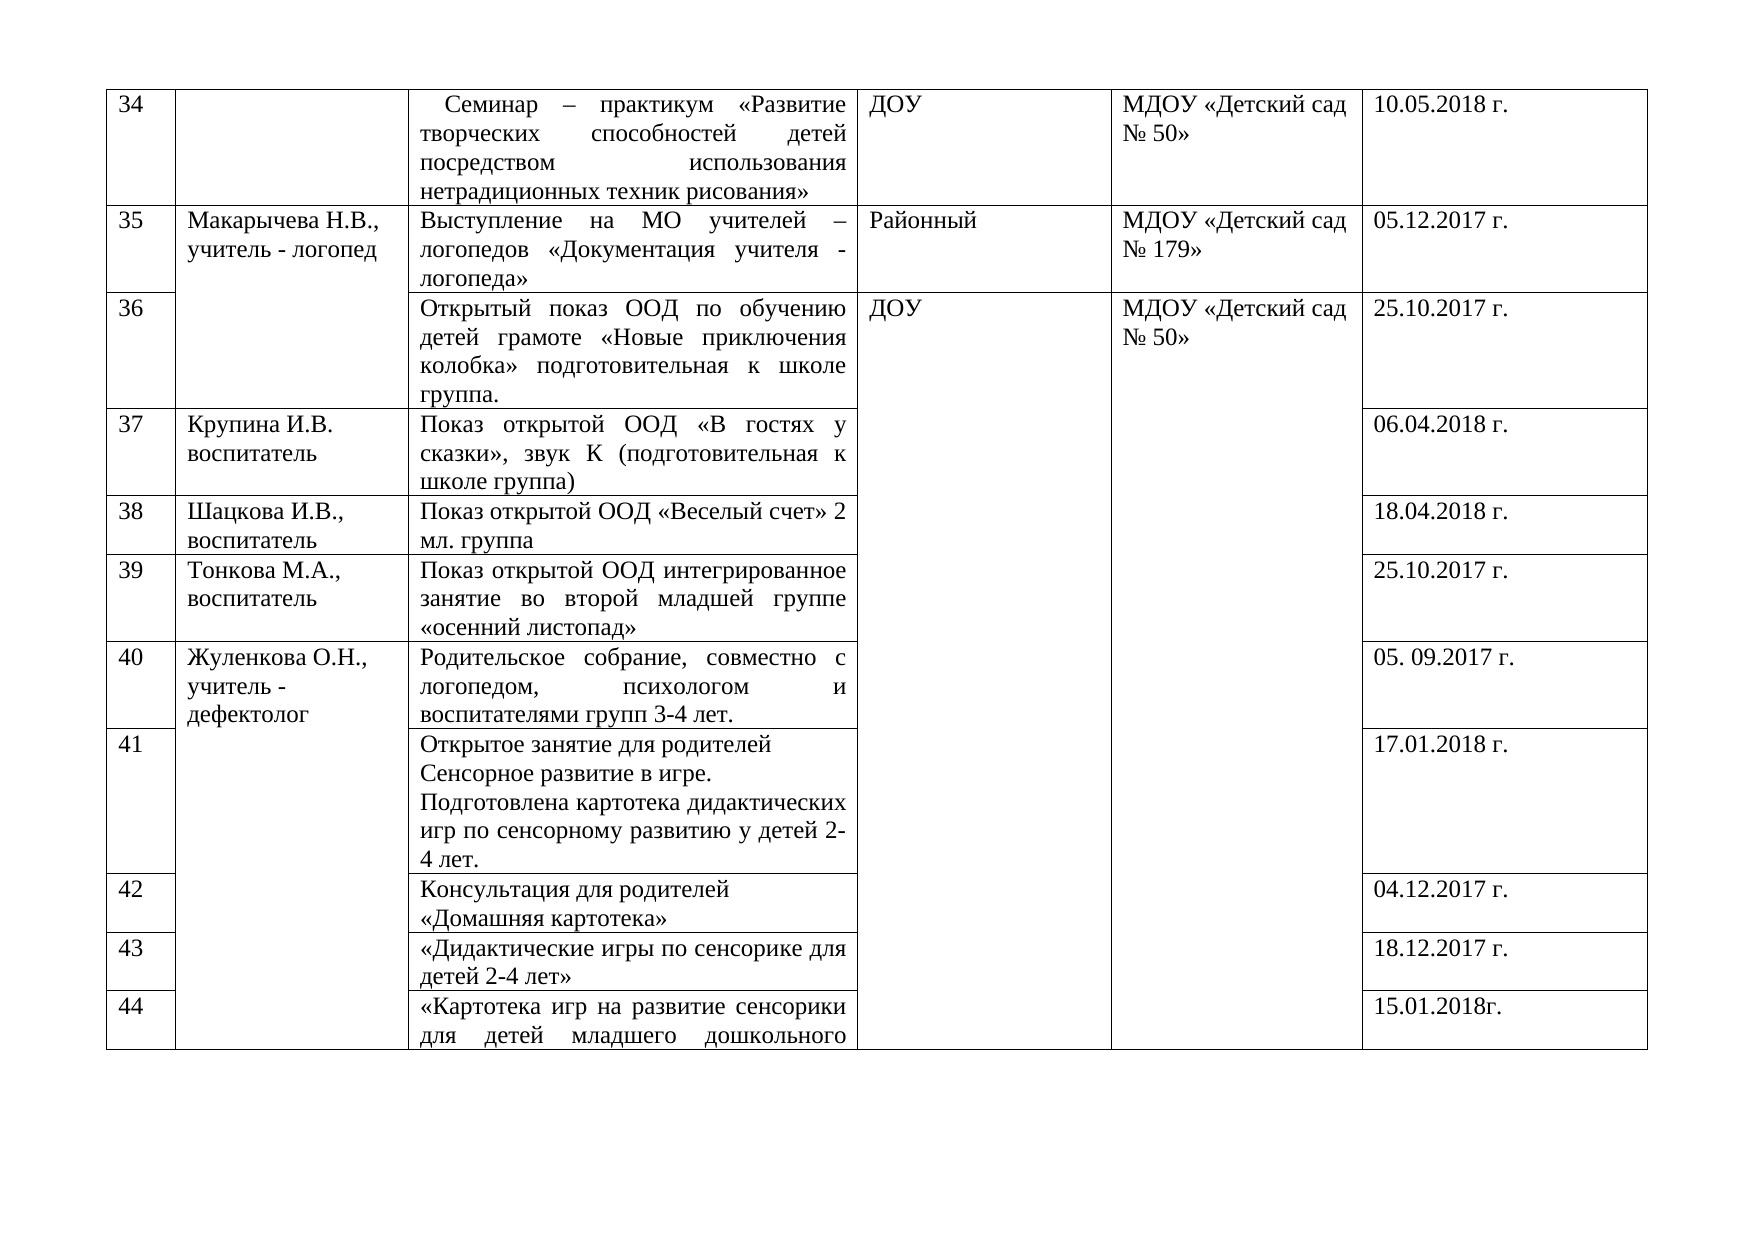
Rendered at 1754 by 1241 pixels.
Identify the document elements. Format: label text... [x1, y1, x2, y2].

table_cell Семинар – практикум «Развитие творческих способностей детей посредством использования нетрадиционных техник рисования» [409, 90, 857, 204]
table_cell Показ открытой ООД интегрированное занятие во второй младшей группе «осенний листопад» [409, 555, 857, 641]
table_cell 05. 09.2017 г. [1363, 642, 1647, 728]
table_cell [176, 90, 408, 204]
table_cell МДОУ «Детский сад № 179» [1112, 206, 1362, 292]
table_cell 43 [107, 933, 175, 990]
table_cell ДОУ [858, 90, 1111, 204]
table_cell 37 [107, 409, 175, 495]
table_cell 34 [107, 90, 175, 204]
table_cell Шацкова И.В., воспитатель [176, 496, 408, 554]
table_cell 35 [107, 206, 175, 292]
table_cell Макарычева Н.В., учитель - логопед [176, 206, 408, 408]
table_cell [1112, 90, 1362, 204]
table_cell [409, 991, 857, 1049]
table_cell Открытое занятие для родителей Сенсорное развитие в игре. Подготовлена картотека дидактических игр по сенсорному развитию у детей 2-4 лет. [409, 729, 857, 873]
table_cell Родительское собрание, совместно с логопедом, психологом и воспитателями групп 3-4 лет. [409, 642, 857, 728]
table_cell 44 [107, 991, 175, 1049]
table_cell Консультация для родителей «Домашняя картотека» [409, 874, 857, 932]
table_cell Показ открытой ООД «В гостях у сказки», звук К (подготовительная к школе группа) [409, 409, 857, 495]
table_cell 38 [107, 496, 175, 554]
table_cell 18.12.2017 г. [1363, 933, 1647, 990]
table_cell Открытый показ ООД по обучению детей грамоте «Новые приключения колобка» подготовительная к школе группа. [409, 293, 857, 408]
table_cell Показ открытой ООД «Веселый счет» 2 мл. группа [409, 496, 857, 554]
table_cell Крупина И.В. воспитатель [176, 409, 408, 495]
table_cell Районный [858, 206, 1111, 292]
table_cell 10.05.2018 г. [1363, 90, 1647, 204]
table_cell Выступление на МО учителей – логопедов «Документация учителя - логопеда» [409, 206, 857, 292]
table_cell 36 [107, 293, 175, 408]
table_cell ДОУ [858, 293, 1111, 1049]
table_cell «Дидактические игры по сенсорике для детей 2-4 лет» [409, 933, 857, 990]
table_cell МДОУ «Детский сад № 50» [1112, 293, 1362, 1049]
table_cell Жуленкова О.Н., учитель - дефектолог [176, 642, 408, 1049]
table_cell 06.04.2018 г. [1363, 409, 1647, 495]
table_cell 04.12.2017 г. [1363, 874, 1647, 932]
table_cell 25.10.2017 г. [1363, 293, 1647, 408]
table_cell 39 [107, 555, 175, 641]
table_cell 42 [107, 874, 175, 932]
table_cell 18.04.2018 г. [1363, 496, 1647, 554]
table_cell 15.01.2018г. [1363, 991, 1647, 1049]
table_cell 05.12.2017 г. [1363, 206, 1647, 292]
table_cell 41 [107, 729, 175, 873]
table_cell Тонкова М.А., воспитатель [176, 555, 408, 641]
table_cell 17.01.2018 г. [1363, 729, 1647, 873]
table_cell 25.10.2017 г. [1363, 555, 1647, 641]
table_cell 40 [107, 642, 175, 728]
